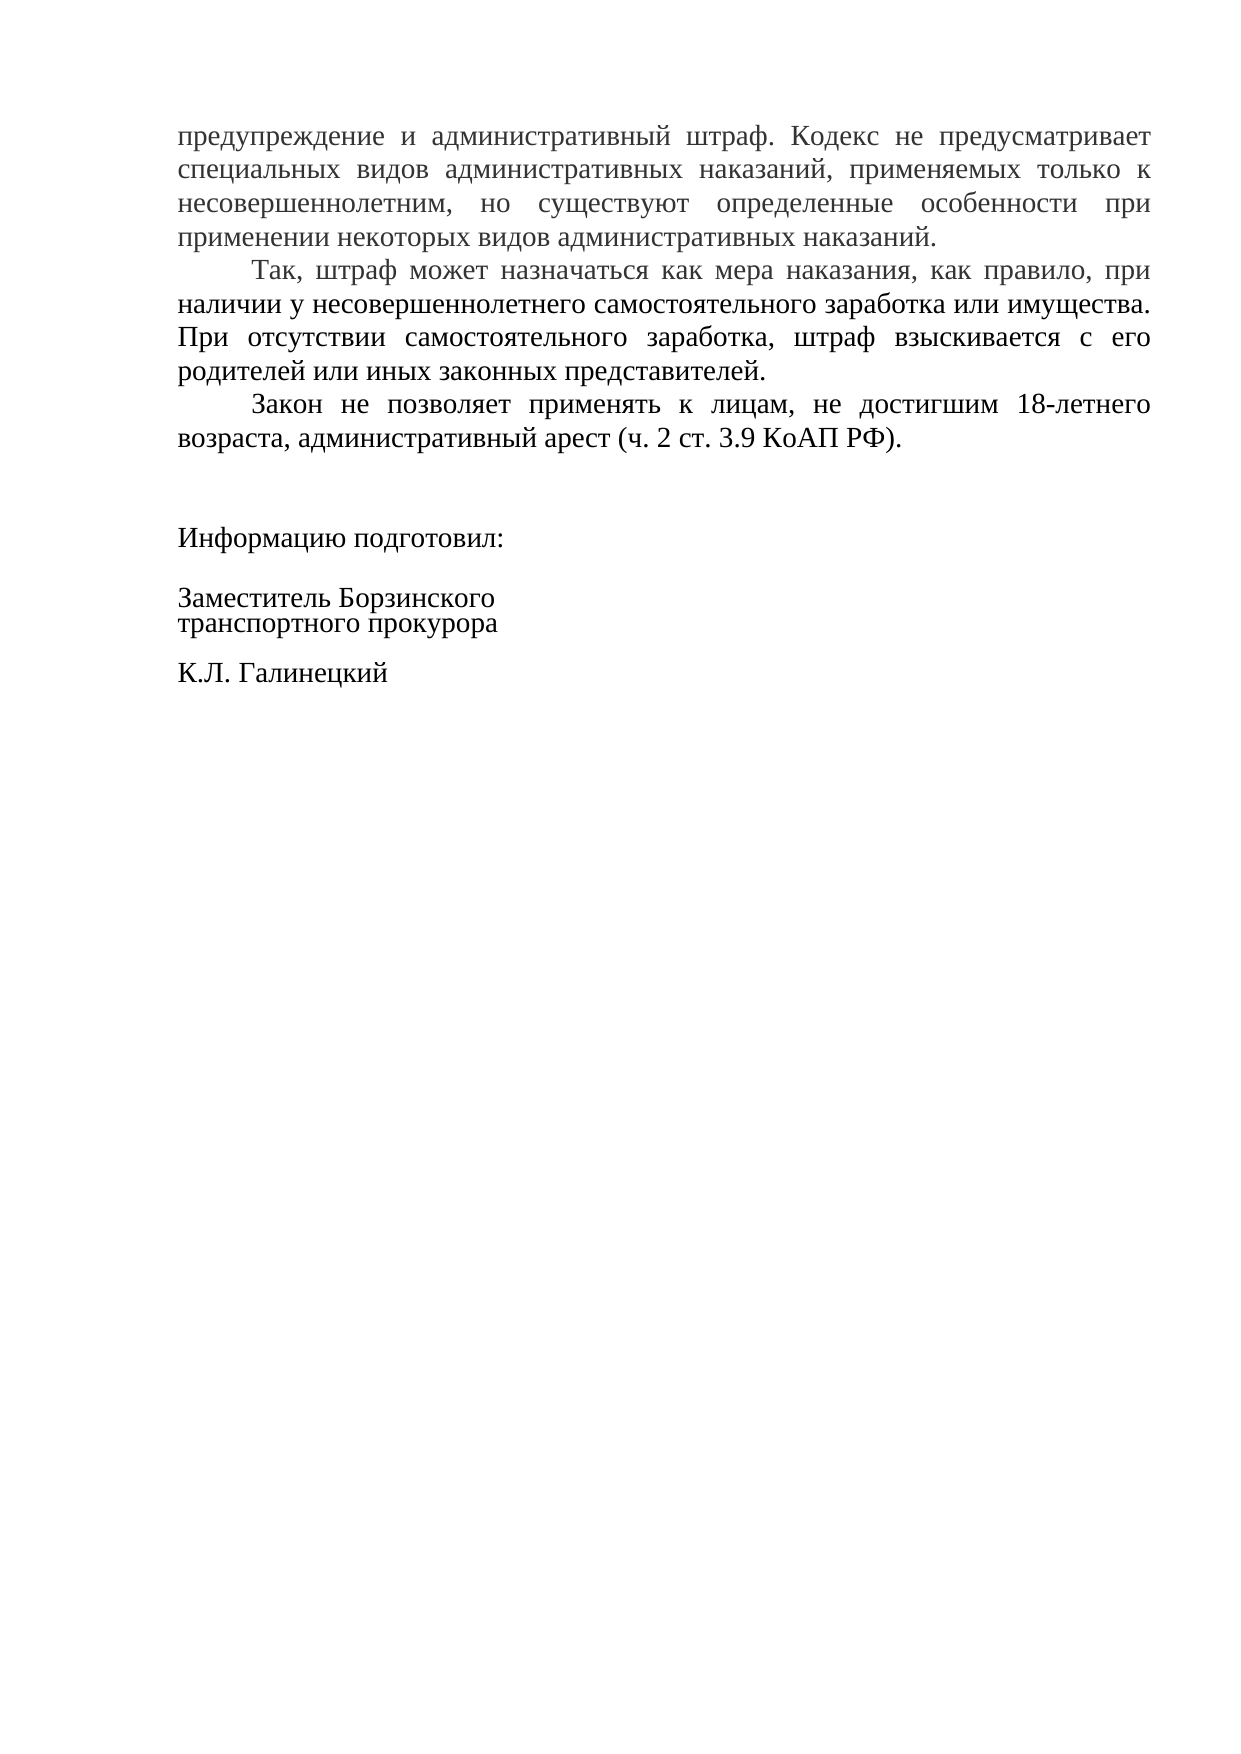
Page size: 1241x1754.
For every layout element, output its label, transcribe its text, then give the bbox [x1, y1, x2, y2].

text транспортного прокурора [177, 613, 1152, 638]
text Заместитель Борзинского [177, 588, 1152, 613]
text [177, 118, 1152, 252]
text Закон не позволяет применять к лицам, не достигшим 18-летнего возраста, административный арест (ч. 2 ст. 3.9 КоАП РФ). [177, 386, 1152, 453]
text К.Л. Галинецкий [177, 663, 1152, 688]
text Информацию подготовил: [177, 521, 1152, 554]
text Так, штраф может назначаться как мера наказания, как правило, при наличии у несовершеннолетнего самостоятельного заработка или имущества. При отсутствии самостоятельного заработка, штраф взыскивается с его родителей или иных законных представителей. [177, 252, 1152, 386]
